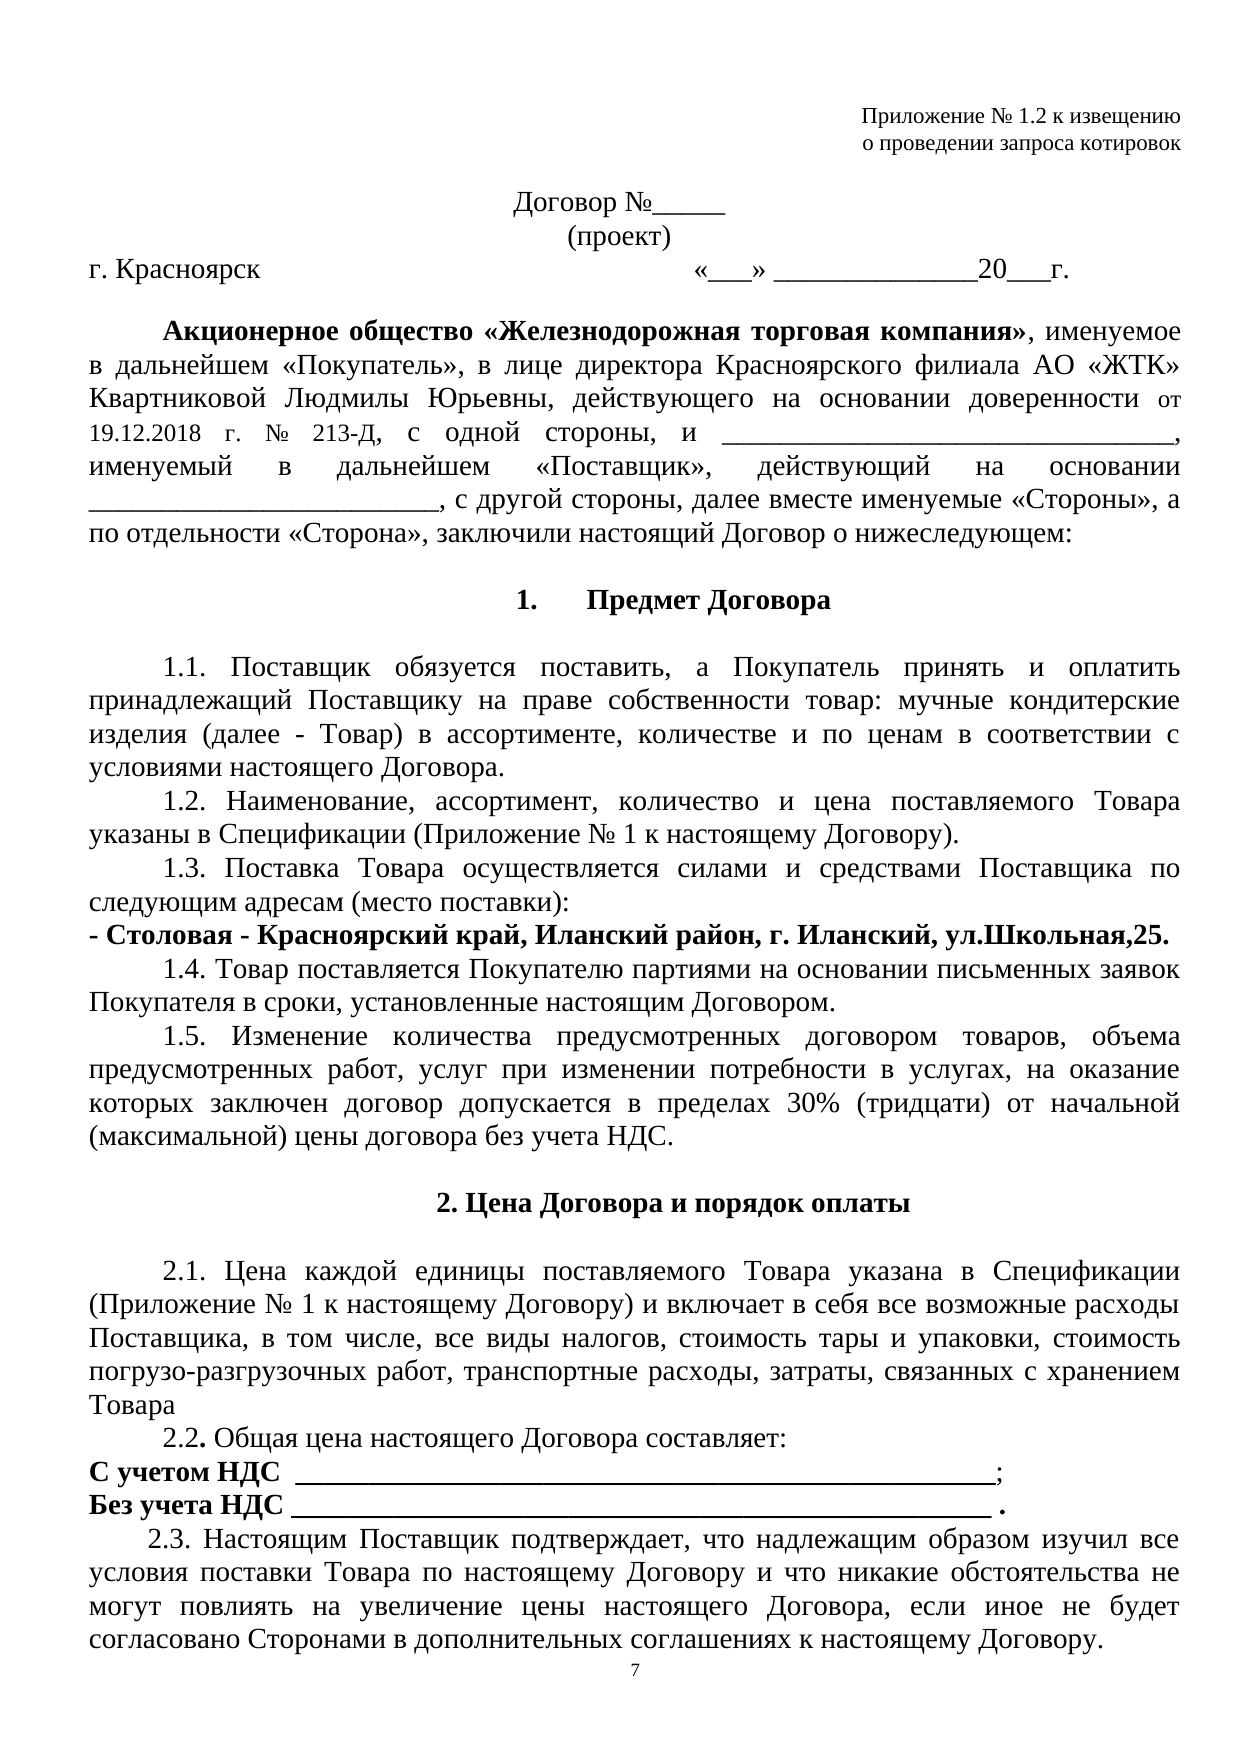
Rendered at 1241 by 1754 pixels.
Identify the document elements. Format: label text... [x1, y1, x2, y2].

text 2.2. Общая цена настоящего Договора составляет: [89, 1420, 1181, 1454]
text - Столовая - Красноярский край, Иланский район, г. Иланский, ул.Школьная,25. [89, 917, 1181, 951]
text 2.1. Цена каждой единицы поставляемого Товара указана в Спецификации (Приложение № 1 к настоящему Договору) и включает в себя все возможные расходы Поставщика, в том числе, все виды налогов, стоимость тары и упаковки, стоимость погрузо-разгрузочных работ, транспортные расходы, затраты, связанных с хранением Товара [89, 1253, 1181, 1420]
text 1.5. Изменение количества предусмотренных договором товаров, объема предусмотренных работ, услуг при изменении потребности в услугах, на оказание которых заключен договор допускается в пределах 30% (тридцати) от начальной (максимальной) цены договора без учета НДС. [89, 1018, 1181, 1152]
list Предмет Договора [89, 582, 1181, 615]
text Договор №_____ [89, 184, 1149, 218]
text (проект) [89, 218, 1149, 251]
text 1.1. Поставщик обязуется поставить, а Покупатель принять и оплатить принадлежащий Поставщику на праве собственности товар: мучные кондитерские изделия (далее - Товар) в ассортименте, количестве и по ценам в соответствии с условиями настоящего Договора. [89, 649, 1181, 783]
text 2.3. Настоящим Поставщик подтверждает, что надлежащим образом изучил все условия поставки Товара по настоящему Договору и что никакие обстоятельства не могут повлиять на увеличение цены настоящего Договора, если иное не будет согласовано Сторонами в дополнительных соглашениях к настоящему Договору. [89, 1521, 1181, 1655]
subtitle о проведении запроса котировок [89, 129, 1181, 155]
text 1.3. Поставка Товара осуществляется силами и средствами Поставщика по следующим адресам (место поставки): [89, 850, 1181, 917]
subtitle Приложение № 1.2 к извещению [89, 103, 1181, 129]
text С учетом НДС ________________________________________________; [89, 1454, 1181, 1487]
text 1.2. Наименование, ассортимент, количество и цена поставляемого Товара указаны в Спецификации (Приложение № 1 к настоящему Договору). [89, 783, 1181, 850]
text 2. Цена Договора и порядок оплаты [89, 1186, 1181, 1219]
text Без учета НДС ________________________________________________ . [89, 1487, 1181, 1521]
text Акционерное общество «Железнодорожная торговая компания», именуемое в дальнейшем «Покупатель», в лице директора Красноярского филиала АО «ЖТК» Квартниковой Людмилы Юрьевны, действующего на основании доверенности от 19.12.2018 г. № 213-Д, с одной стороны, и _______________________________, именуемый в дальнейшем «Поставщик», действующий на основании ________________________, с другой стороны, далее вместе именуемые «Стороны», а по отдельности «Сторона», заключили настоящий Договор о нижеследующем: [89, 313, 1181, 548]
text г. Красноярск «___» ______________20___г. [89, 251, 1149, 285]
text 1.4. Товар поставляется Покупателю партиями на основании письменных заявок Покупателя в сроки, установленные настоящим Договором. [89, 951, 1181, 1018]
